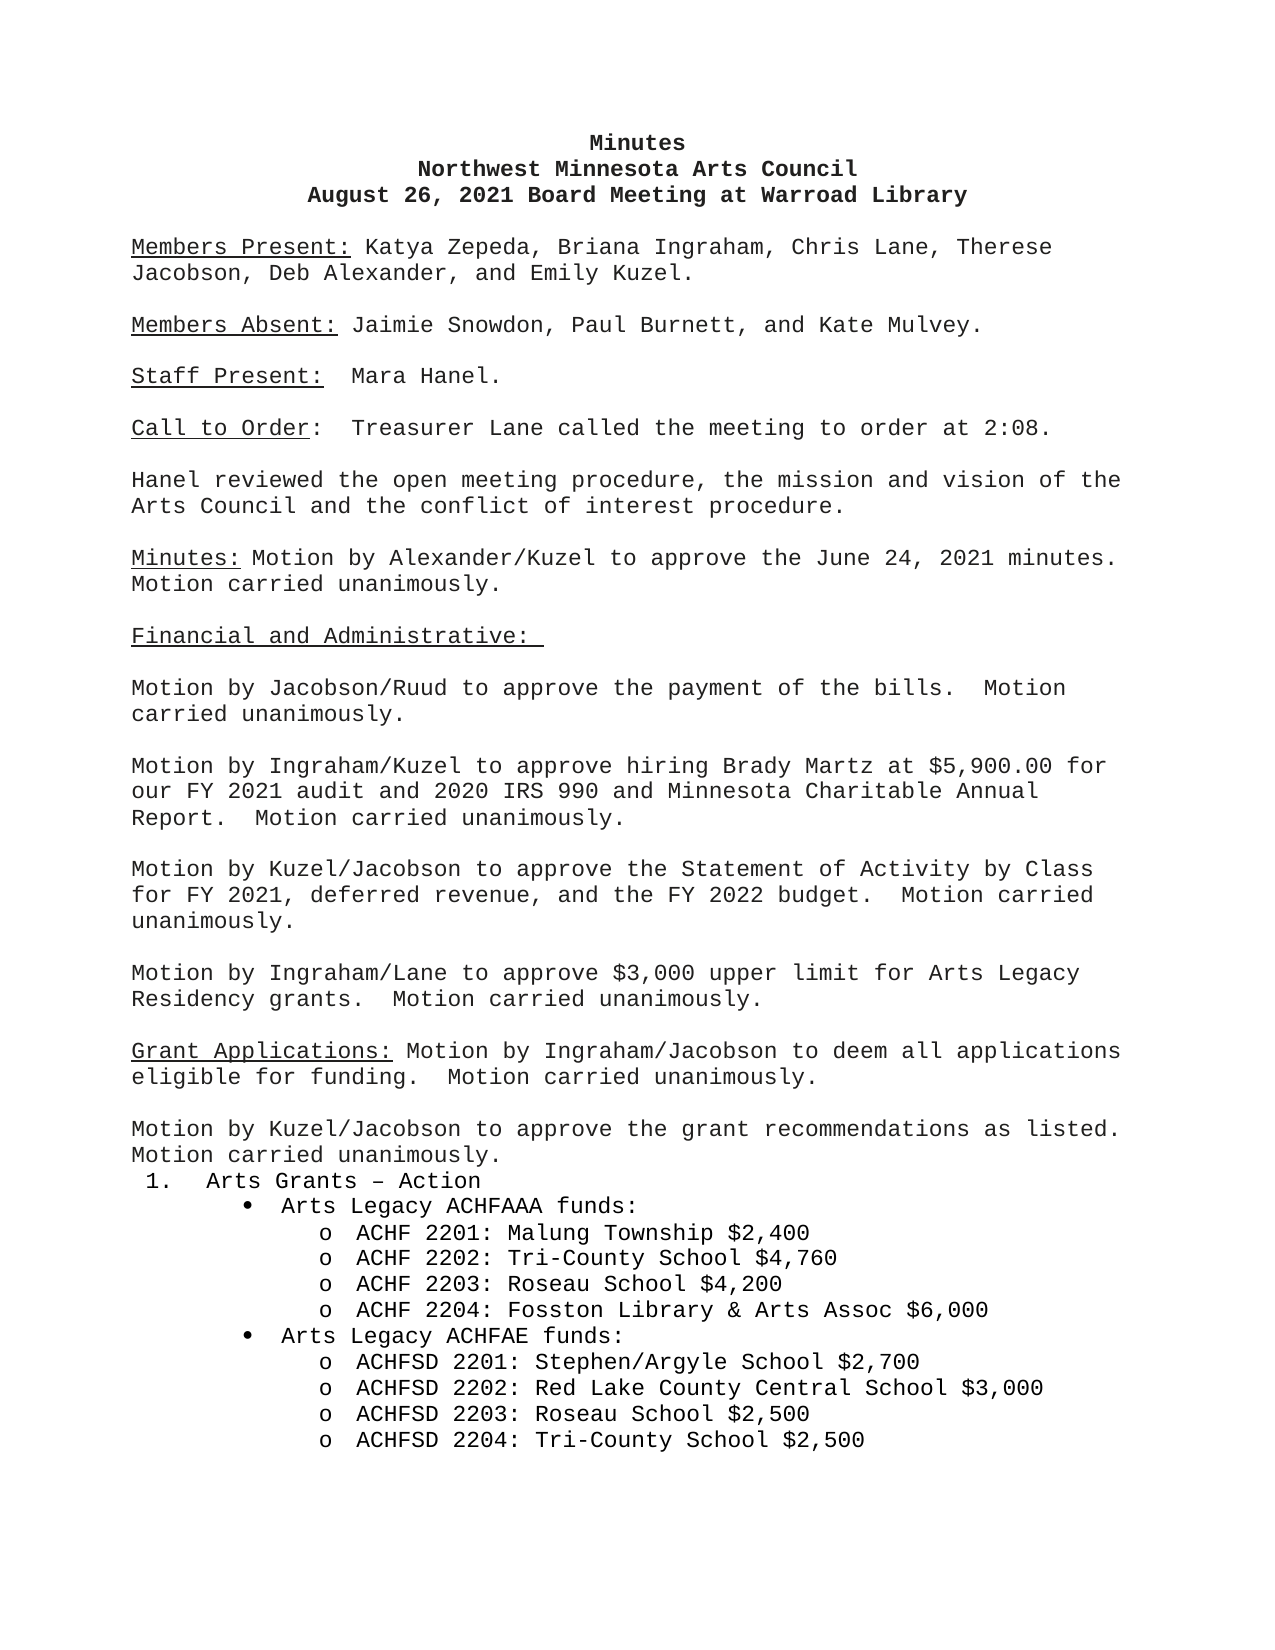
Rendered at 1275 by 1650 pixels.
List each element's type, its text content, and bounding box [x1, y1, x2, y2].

text Motion by Kuzel/Jacobson to approve the Statement of Activity by Class for FY 2021, deferred revenue, and the FY 2022 budget. Motion carried unanimously. [131, 858, 1144, 936]
text Call to Order: Treasurer Lane called the meeting to order at 2:08. [131, 417, 1144, 443]
text Hanel reviewed the open meeting procedure, the mission and vision of the Arts Council and the conflict of interest procedure. [131, 469, 1144, 521]
list ACHF 2201: Malung Township $2,400 [319, 1221, 1144, 1247]
text Motion by Jacobson/Ruud to approve the payment of the bills. Motion carried unanimously. [131, 676, 1144, 728]
list Arts Grants – Action [145, 1169, 1144, 1195]
text Motion by Ingraham/Kuzel to approve hiring Brady Martz at $5,900.00 for our FY 2021 audit and 2020 IRS 990 and Minnesota Charitable Annual Report. Motion carried unanimously. [131, 754, 1144, 832]
text Members Absent: Jaimie Snowdon, Paul Burnett, and Kate Mulvey. [131, 313, 1144, 339]
text Northwest Minnesota Arts Council [131, 157, 1144, 183]
list ACHFSD 2204: Tri-County School $2,500 [319, 1428, 1144, 1454]
text Minutes: Motion by Alexander/Kuzel to approve the June 24, 2021 minutes. Motion carried unanimously. [131, 546, 1144, 598]
list ACHF 2203: Roseau School $4,200 [319, 1273, 1144, 1299]
list Arts Legacy ACHFAAA funds: [244, 1195, 1144, 1221]
list ACHF 2202: Tri-County School $4,760 [319, 1247, 1144, 1273]
text Grant Applications: Motion by Ingraham/Jacobson to deem all applications eligible for funding. Motion carried unanimously. [131, 1039, 1144, 1091]
list ACHFSD 2202: Red Lake County Central School $3,000 [319, 1376, 1144, 1402]
list ACHFSD 2201: Stephen/Argyle School $2,700 [319, 1351, 1144, 1376]
text Motion by Ingraham/Lane to approve $3,000 upper limit for Arts Legacy Residency grants. Motion carried unanimously. [131, 961, 1144, 1013]
text Financial and Administrative: [131, 624, 1144, 650]
text Motion carried unanimously. [131, 1143, 1144, 1169]
text Members Present: Katya Zepeda, Briana Ingraham, Chris Lane, Therese Jacobson, Deb Alexander, and Emily Kuzel. [131, 235, 1144, 287]
list ACHF 2204: Fosston Library & Arts Assoc $6,000 [319, 1299, 1144, 1324]
list Arts Legacy ACHFAE funds: [244, 1324, 1144, 1351]
text August 26, 2021 Board Meeting at Warroad Library [131, 183, 1144, 209]
list ACHFSD 2203: Roseau School $2,500 [319, 1402, 1144, 1428]
text Motion by Kuzel/Jacobson to approve the grant recommendations as listed. [131, 1117, 1144, 1143]
text Minutes [131, 131, 1144, 157]
text Staff Present: Mara Hanel. [131, 365, 1144, 391]
